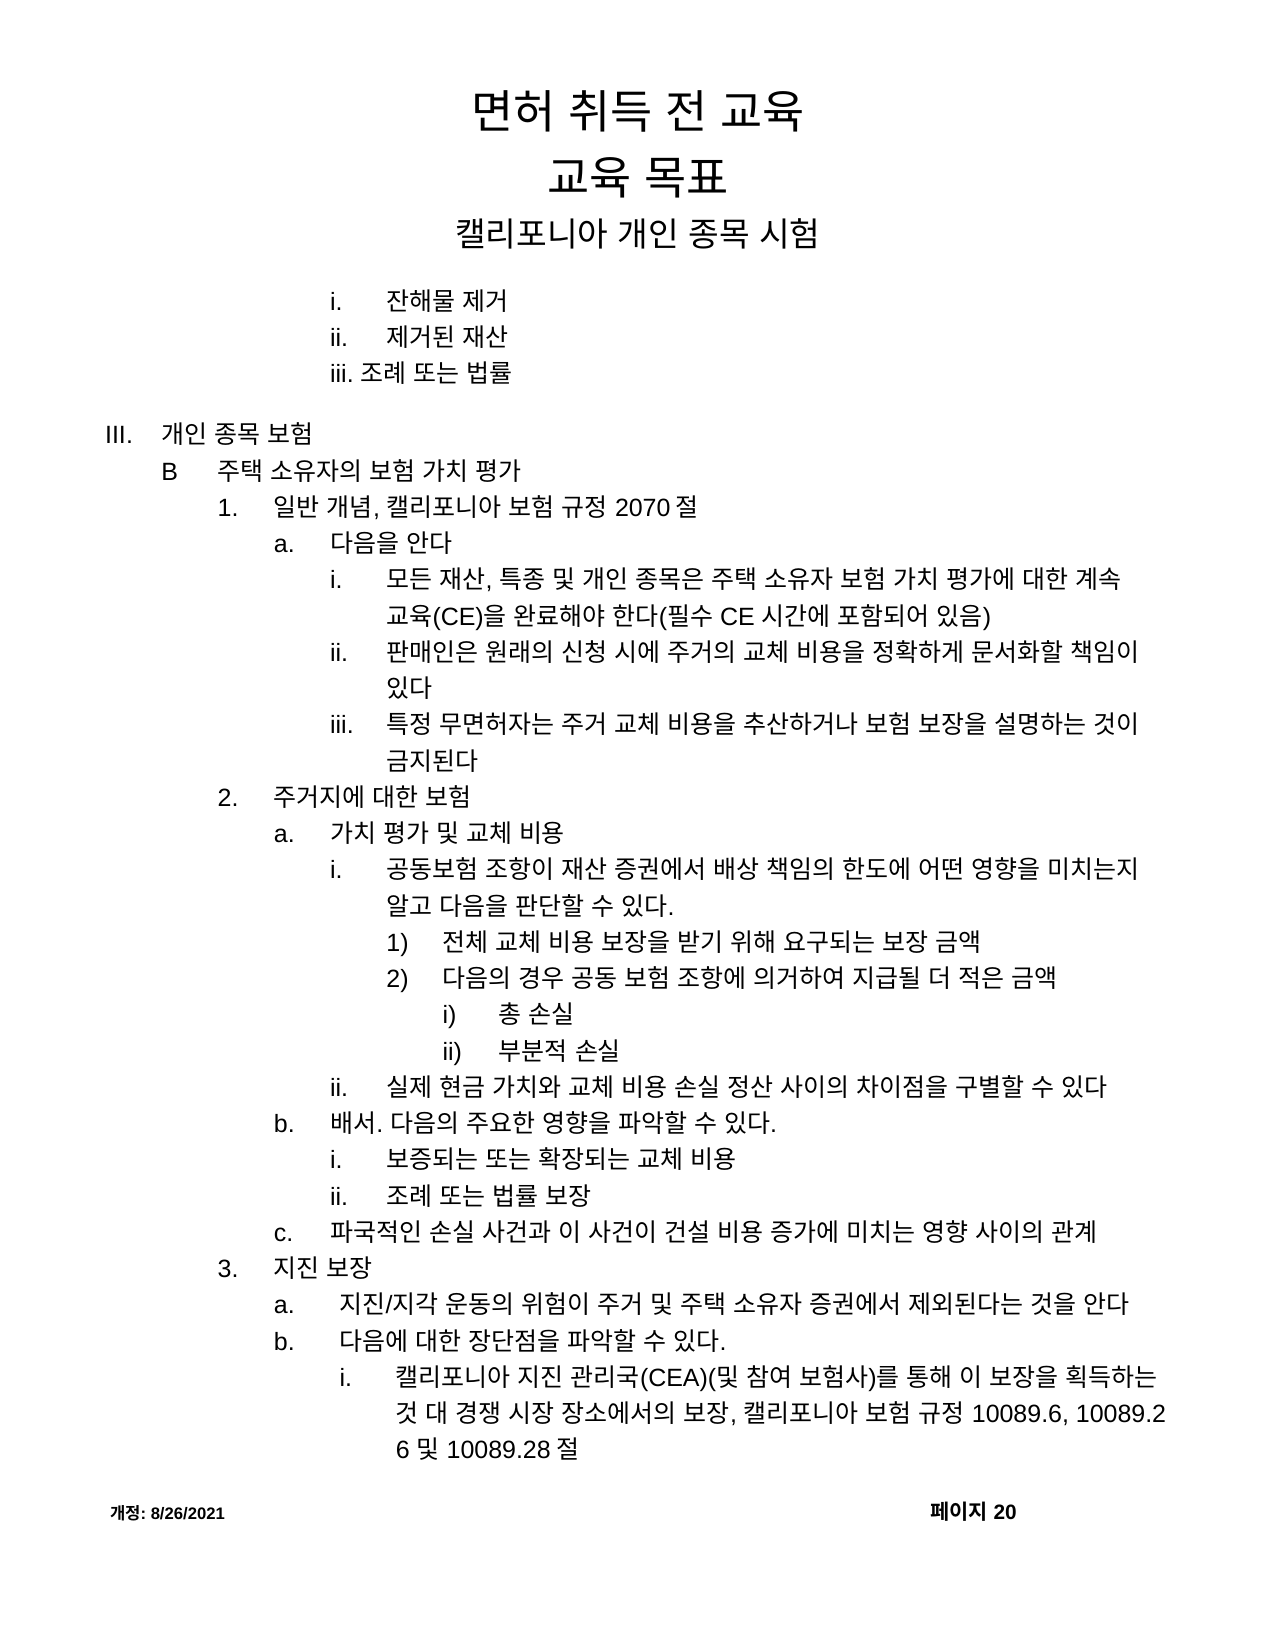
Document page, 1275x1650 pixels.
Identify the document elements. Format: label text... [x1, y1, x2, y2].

text i. 모든 재산, 특종 및 개인 종목은 주택 소유자 보험 가치 평가에 대한 계속 교육(CE)을 완료해야 한다(필수 CE 시간에 포함되어 있음) [330, 560, 1170, 632]
text b. 배서. 다음의 주요한 영향을 파악할 수 있다. [274, 1103, 1170, 1140]
text III. 개인 종목 보험 [105, 415, 1170, 451]
text i. 캘리포니아 지진 관리국(CEA)(및 참여 보험사)를 통해 이 보장을 획득하는 것 대 경쟁 시장 장소에서의 보장, 캘리포니아 보험 규정 10089.6, 10089.26 및 10089.28절 [339, 1357, 1170, 1466]
text 2) 다음의 경우 공동 보험 조항에 의거하여 지급될 더 적은 금액 [386, 958, 1170, 995]
text a. 가치 평가 및 교체 비용 [274, 813, 1170, 850]
text B 주택 소유자의 보험 가치 평가 [161, 451, 1170, 487]
text iii. 특정 무면허자는 주거 교체 비용을 추산하거나 보험 보장을 설명하는 것이 금지된다 [330, 705, 1170, 777]
text i. 공동보험 조항이 재산 증권에서 배상 책임의 한도에 어떤 영향을 미치는지 알고 다음을 판단할 수 있다. [330, 850, 1170, 922]
text ii. 판매인은 원래의 신청 시에 주거의 교체 비용을 정확하게 문서화할 책임이 있다 [330, 632, 1170, 705]
list i. 잔해물 제거 [330, 281, 1170, 317]
text ii. 조례 또는 법률 보장 [330, 1176, 1170, 1212]
text 3. 지진 보장 [217, 1248, 1170, 1285]
text 1) 전체 교체 비용 보장을 받기 위해 요구되는 보장 금액 [386, 922, 1170, 958]
text i) 총 손실 [442, 995, 1170, 1031]
text ii. 실제 현금 가치와 교체 비용 손실 정산 사이의 차이점을 구별할 수 있다 [330, 1067, 1170, 1103]
text c. 파국적인 손실 사건과 이 사건이 건설 비용 증가에 미치는 영향 사이의 관계 [274, 1212, 1170, 1248]
text 2. 주거지에 대한 보험 [217, 777, 1170, 813]
text i. 보증되는 또는 확장되는 교체 비용 [330, 1140, 1170, 1176]
text b. 다음에 대한 장단점을 파악할 수 있다. [274, 1321, 1170, 1357]
text 1. 일반 개념, 캘리포니아 보험 규정 2070절 [217, 487, 1170, 523]
text iii. 조례 또는 법률 [330, 353, 1170, 390]
text a. 다음을 안다 [274, 523, 1170, 560]
list ii. 제거된 재산 [330, 317, 1170, 353]
text ii) 부분적 손실 [442, 1031, 1170, 1067]
text a. 지진/지각 운동의 위험이 주거 및 주택 소유자 증권에서 제외된다는 것을 안다 [274, 1285, 1170, 1321]
